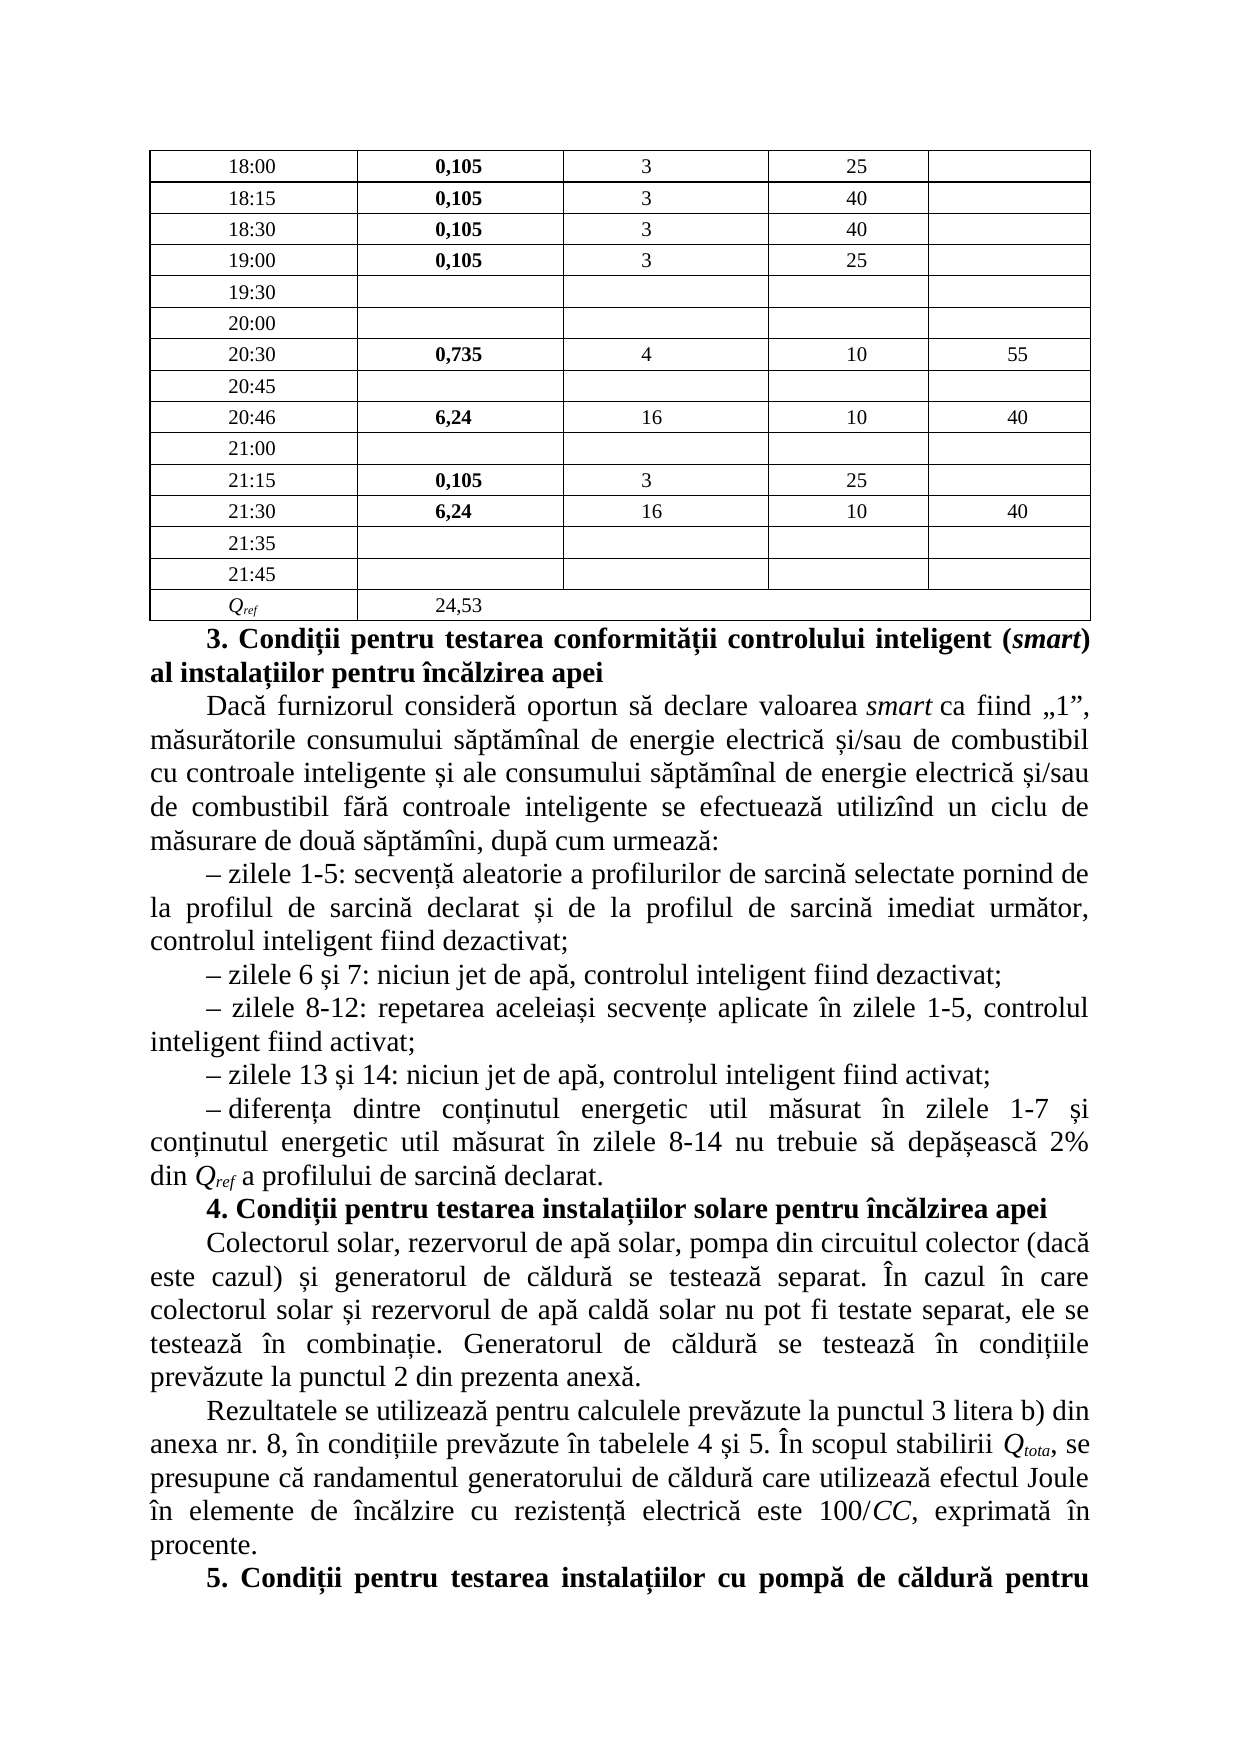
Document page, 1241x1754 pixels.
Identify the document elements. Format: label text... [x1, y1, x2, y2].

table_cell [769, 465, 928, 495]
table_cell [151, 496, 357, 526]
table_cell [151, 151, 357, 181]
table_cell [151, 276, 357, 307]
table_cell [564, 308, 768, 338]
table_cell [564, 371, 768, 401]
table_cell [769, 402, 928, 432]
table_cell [150, 1561, 1090, 1594]
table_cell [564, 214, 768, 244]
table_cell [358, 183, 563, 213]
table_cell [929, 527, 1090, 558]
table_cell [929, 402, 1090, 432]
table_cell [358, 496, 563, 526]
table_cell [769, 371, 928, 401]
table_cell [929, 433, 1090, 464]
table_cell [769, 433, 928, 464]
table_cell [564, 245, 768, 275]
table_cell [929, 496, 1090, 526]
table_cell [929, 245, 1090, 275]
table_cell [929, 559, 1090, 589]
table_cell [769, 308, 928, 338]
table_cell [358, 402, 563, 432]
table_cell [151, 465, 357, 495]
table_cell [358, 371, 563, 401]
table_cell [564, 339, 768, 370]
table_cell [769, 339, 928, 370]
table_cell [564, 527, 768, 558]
table_header 3. Condiții pentru testarea conformității controlului inteligent (smart) al instalațiilor pentru încălzirea apei Dacă furnizorul consideră oportun să declare valoarea smart ca fiind „1”, măsurătorile consumului săptămînal de energie electrică și/sau de combustibil cu controale inteligente și ale consumului săptămînal de energie electrică și/sau de combustibil fără controale inteligente se efectuează utilizînd un ciclu de măsurare de două săptămîni, după cum urmează: – zilele 1-5: secvență aleatorie a profilurilor de sarcină selectate pornind de la profilul de sarcină declarat și de la profilul de sarcină imediat următor, controlul inteligent fiind dezactivat; – zilele 6 și 7: niciun jet de apă, controlul inteligent fiind dezactivat; – zilele 8-12: repetarea aceleiași secvențe aplicate în zilele 1-5, controlul inteligent fiind activat; – zilele 13 și 14: niciun jet de apă, controlul inteligent fiind activat; – diferența dintre conținutul energetic util măsurat în zilele 1-7 și conținutul energetic util măsurat în zilele 8-14 nu trebuie să depășească 2% din Qref a profilului de sarcină declarat. [150, 621, 1090, 1192]
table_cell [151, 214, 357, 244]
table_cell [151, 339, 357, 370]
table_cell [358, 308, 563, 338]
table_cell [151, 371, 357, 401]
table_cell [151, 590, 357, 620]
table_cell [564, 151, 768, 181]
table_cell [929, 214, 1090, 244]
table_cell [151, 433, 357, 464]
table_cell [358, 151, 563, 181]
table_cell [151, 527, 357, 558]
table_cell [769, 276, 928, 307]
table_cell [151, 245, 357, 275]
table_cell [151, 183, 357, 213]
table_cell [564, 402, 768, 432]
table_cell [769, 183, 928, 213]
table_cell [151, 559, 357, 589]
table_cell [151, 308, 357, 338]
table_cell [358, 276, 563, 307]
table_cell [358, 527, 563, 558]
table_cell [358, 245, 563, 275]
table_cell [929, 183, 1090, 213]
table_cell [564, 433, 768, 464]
table_cell 4. Condiții pentru testarea instalațiilor solare pentru încălzirea apei Colectorul solar, rezervorul de apă solar, pompa din circuitul colector (dacă este cazul) și generatorul de căldură se testează separat. În cazul în care colectorul solar și rezervorul de apă caldă solar nu pot fi testate separat, ele se testează în combinație. Generatorul de căldură se testează în condițiile prevăzute la punctul 2 din prezenta anexă. Rezultatele se utilizează pentru calculele prevăzute la punctul 3 litera b) din anexa nr. 8, în condițiile prevăzute în tabelele 4 și 5. În scopul stabilirii Qtota, se presupune că randamentul generatorului de căldură care utilizează efectul Joule în elemente de încălzire cu rezistență electrică este 100/CC, exprimată în procente. [150, 1192, 1090, 1561]
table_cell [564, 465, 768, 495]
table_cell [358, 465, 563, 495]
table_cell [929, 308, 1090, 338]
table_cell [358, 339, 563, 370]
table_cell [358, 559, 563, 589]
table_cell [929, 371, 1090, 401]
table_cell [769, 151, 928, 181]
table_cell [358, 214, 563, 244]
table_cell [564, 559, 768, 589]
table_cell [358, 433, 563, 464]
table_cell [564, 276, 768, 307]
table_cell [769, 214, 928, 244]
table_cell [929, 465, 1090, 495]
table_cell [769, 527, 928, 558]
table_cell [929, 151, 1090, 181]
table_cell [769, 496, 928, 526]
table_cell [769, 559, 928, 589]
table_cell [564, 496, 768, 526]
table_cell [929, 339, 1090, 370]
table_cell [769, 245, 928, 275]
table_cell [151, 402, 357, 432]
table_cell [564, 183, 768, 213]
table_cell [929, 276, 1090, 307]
